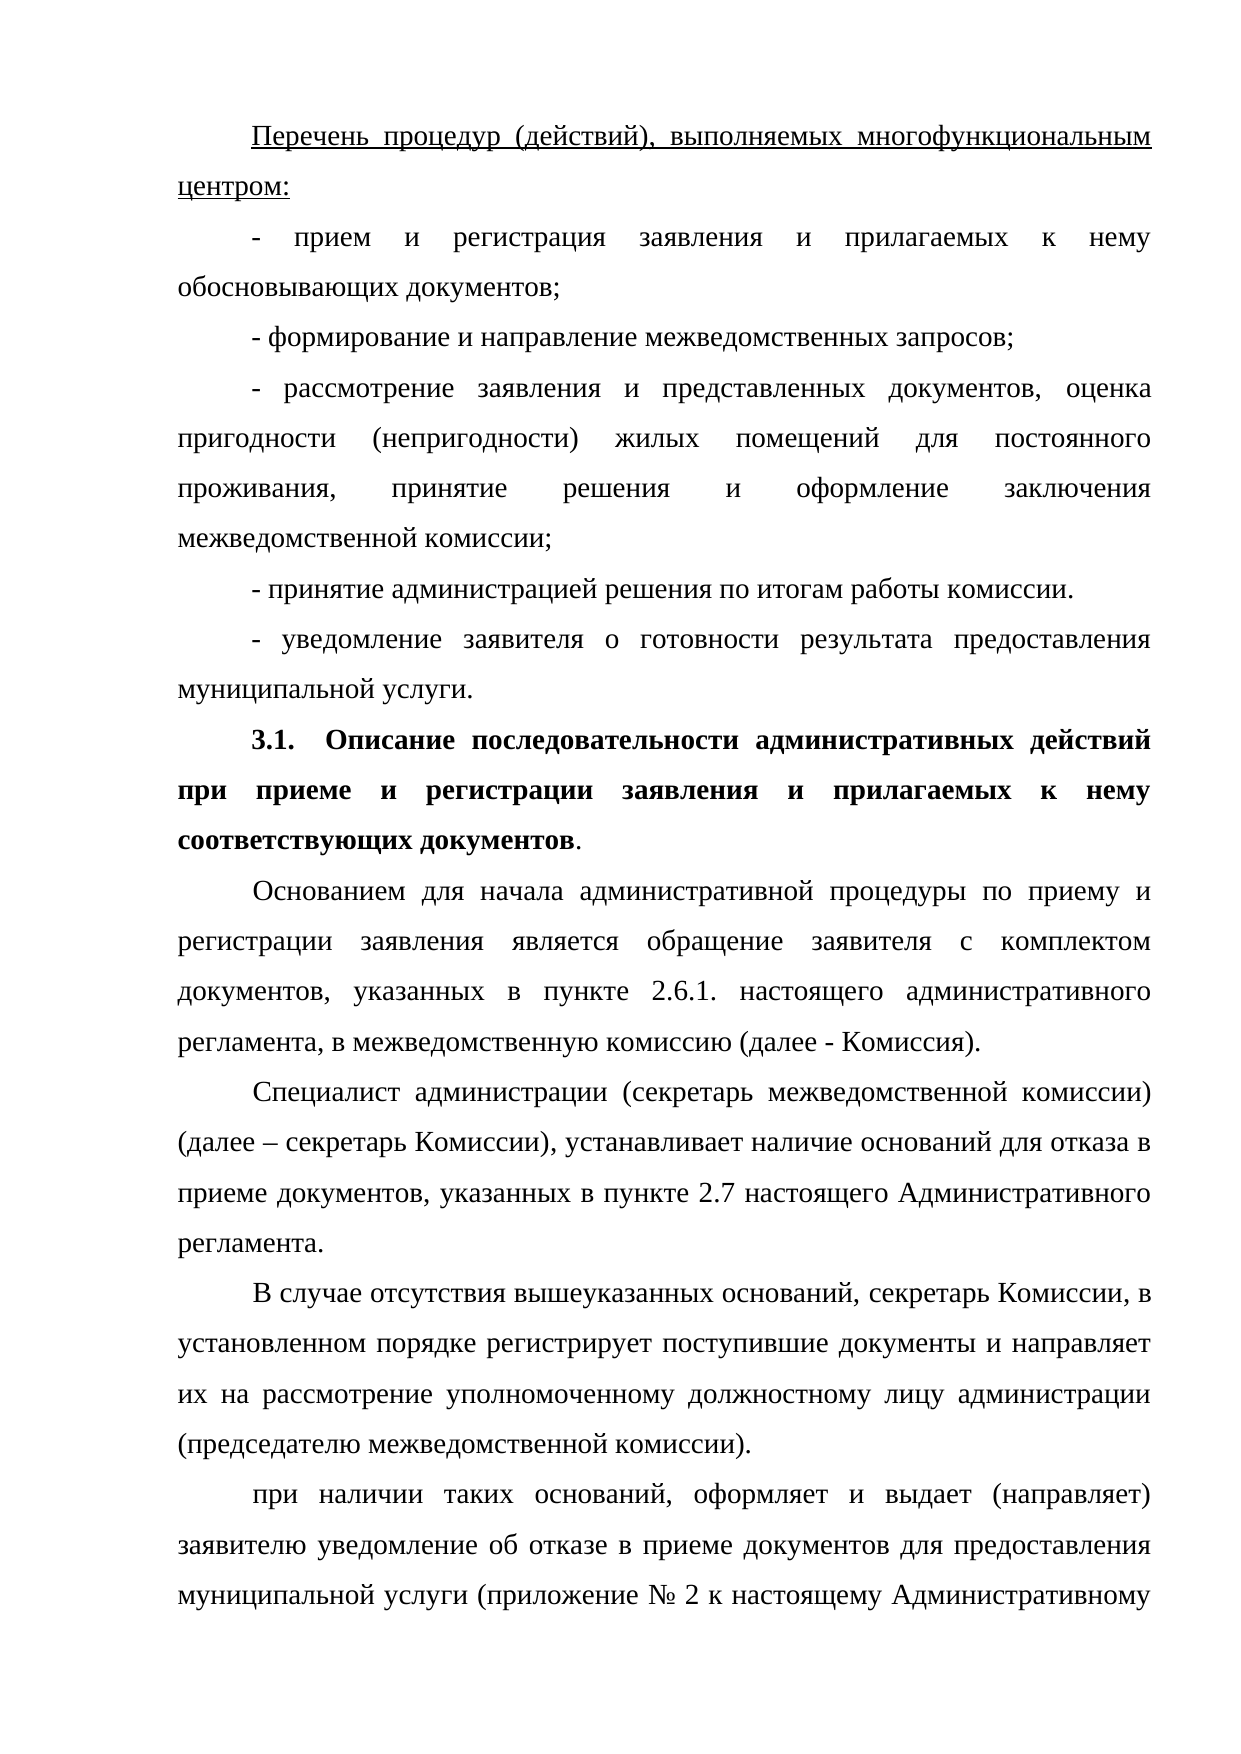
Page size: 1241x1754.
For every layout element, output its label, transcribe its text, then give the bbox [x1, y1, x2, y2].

text Основанием для начала административной процедуры по приему и регистрации заявления является обращение заявителя с комплектом документов, указанных в пункте 2.6.1. настоящего административного регламента, в межведомственную комиссию (далее - Комиссия). [177, 873, 1152, 1057]
text - формирование и направление межведомственных запросов; [177, 319, 1152, 353]
text - принятие администрацией решения по итогам работы комиссии. [177, 571, 1152, 604]
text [177, 1477, 1152, 1611]
text В случае отсутствия вышеуказанных оснований, секретарь Комиссии, в установленном порядке регистрирует поступившие документы и направляет их на рассмотрение уполномоченному должностному лицу администрации (председателю межведомственной комиссии). [177, 1275, 1152, 1460]
text Перечень процедур (действий), выполняемых многофункциональным центром: [177, 118, 1152, 202]
text Специалист администрации (секретарь межведомственной комиссии) (далее – секретарь Комиссии), устанавливает наличие оснований для отказа в приеме документов, указанных в пункте 2.7 настоящего Административного регламента. [177, 1074, 1152, 1258]
text - прием и регистрация заявления и прилагаемых к нему обосновывающих документов; [177, 219, 1152, 303]
text 3.1. Описание последовательности административных действий при приеме и регистрации заявления и прилагаемых к нему соответствующих документов. [177, 722, 1152, 856]
text - уведомление заявителя о готовности результата предоставления муниципальной услуги. [177, 621, 1152, 705]
